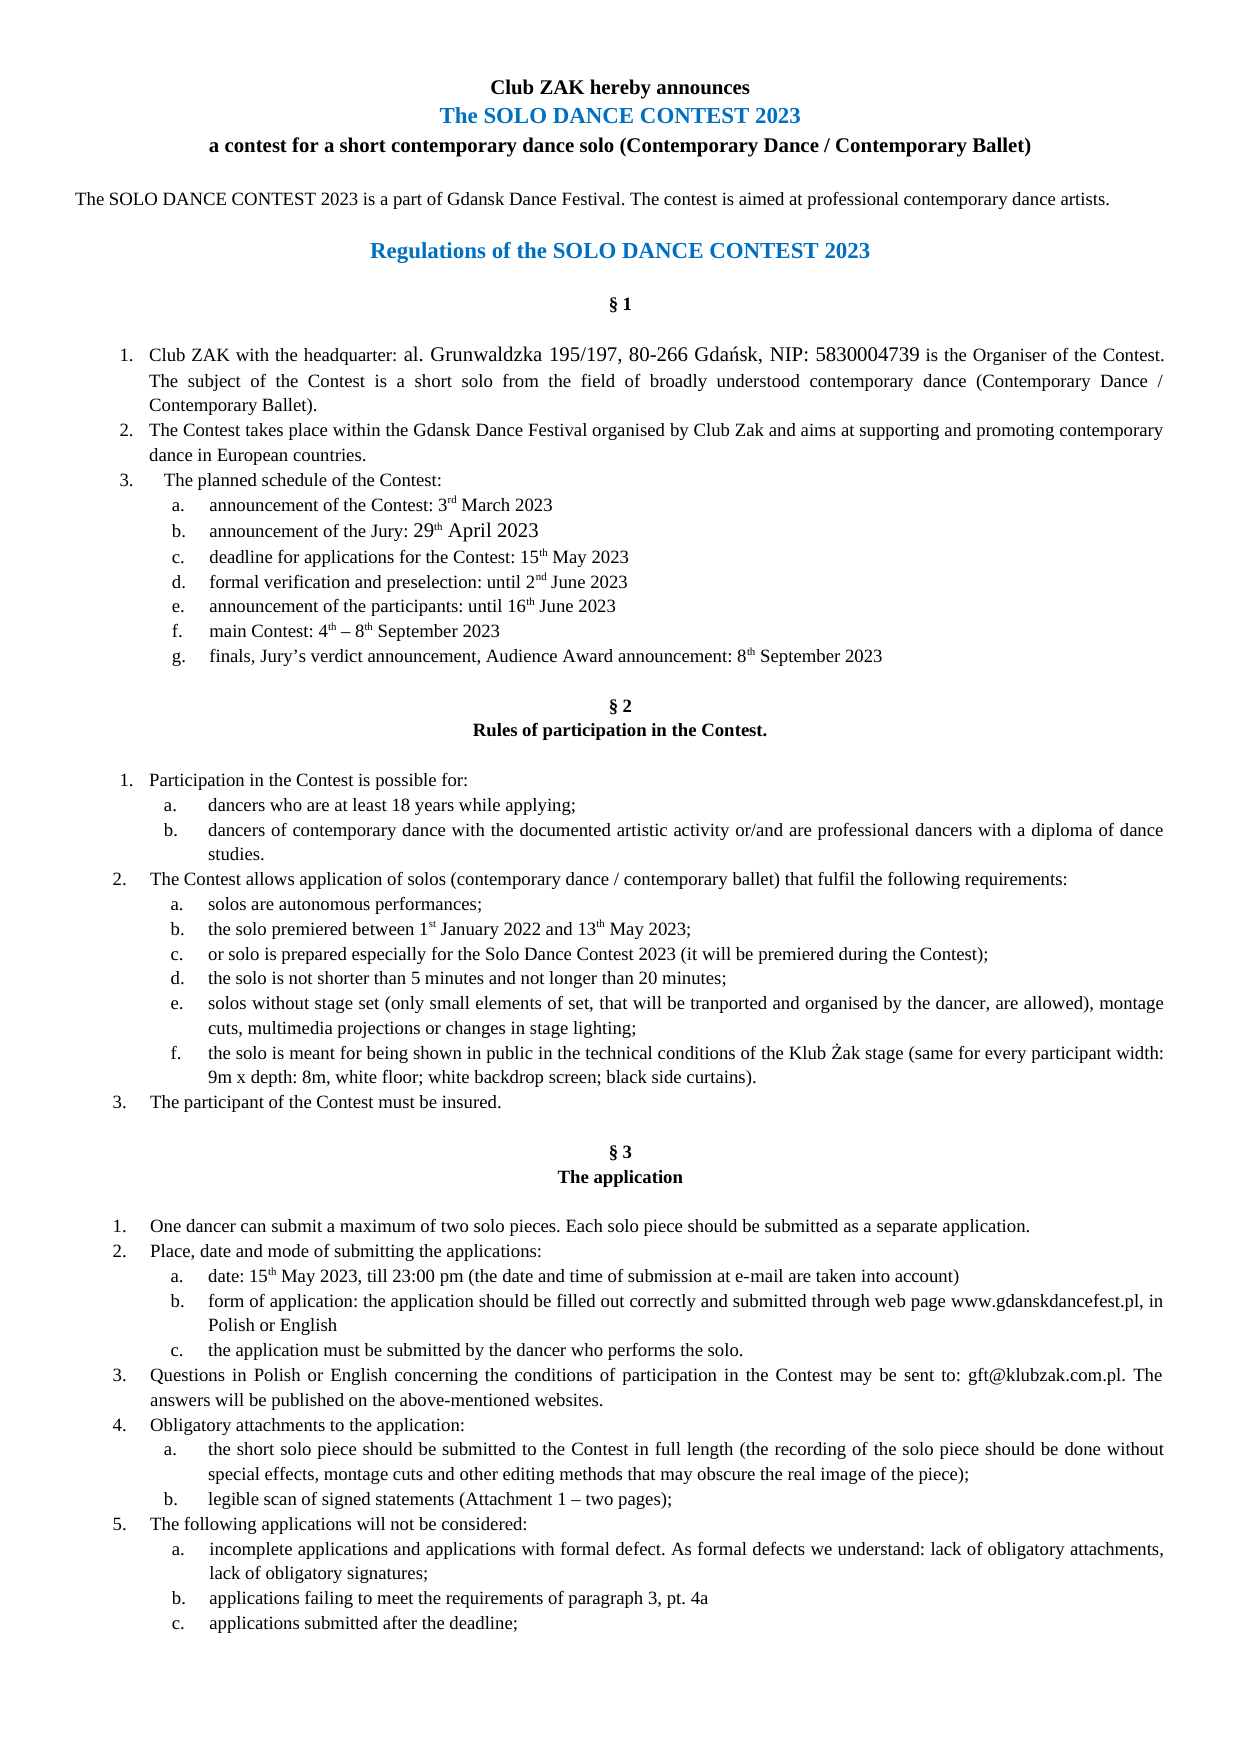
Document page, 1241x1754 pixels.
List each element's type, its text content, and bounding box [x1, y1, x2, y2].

list incomplete applications and applications with formal defect. As formal defects we understand: lack of obligatory attachments, lack of obligatory signatures; [172, 1537, 1165, 1584]
list legible scan of signed statements (Attachment 1 – two pages); [164, 1488, 1165, 1509]
text § 3 [75, 1141, 1165, 1162]
text The SOLO DANCE CONTEST 2023 [75, 103, 1165, 129]
list Obligatory attachments to the application: [112, 1413, 1165, 1435]
list Questions in Polish or English concerning the conditions of participation in the Contest may be sent to: gft@klubzak.com.pl. The answers will be published on the above-mentioned websites. [112, 1364, 1165, 1410]
text The application [75, 1166, 1165, 1187]
text The SOLO DANCE CONTEST 2023 is a part of Gdansk Dance Festival. The contest is aimed at professional contemporary dance artists. [75, 188, 1165, 209]
list form of application: the application should be filled out correctly and submitted through web page www.gdanskdancefest.pl, in Polish or English [170, 1289, 1165, 1336]
list The participant of the Contest must be insured. [112, 1091, 1165, 1113]
list The planned schedule of the Contest: [119, 469, 1165, 490]
list The Contest allows application of solos (contemporary dance / contemporary ballet) that fulfil the following requirements: [112, 868, 1165, 890]
list the solo is meant for being shown in public in the technical conditions of the Klub Żak stage (same for every participant width: 9m x depth: 8m, white floor; white backdrop screen; black side curtains). [170, 1042, 1165, 1088]
list announcement of the Jury: 29th April 2023 [172, 518, 1165, 542]
list applications submitted after the deadline; [172, 1612, 1165, 1633]
list the short solo piece should be submitted to the Contest in full length (the recording of the solo piece should be done without special effects, montage cuts and other editing methods that may obscure the real image of the piece); [164, 1438, 1165, 1485]
list or solo is prepared especially for the Solo Dance Contest 2023 (it will be premiered during the Contest); [170, 942, 1165, 964]
list main Contest: 4th – 8th September 2023 [172, 620, 1165, 642]
list The following applications will not be considered: [112, 1513, 1165, 1534]
list the solo premiered between 1st January 2022 and 13th May 2023; [170, 918, 1165, 939]
list the application must be submitted by the dancer who performs the solo. [170, 1339, 1165, 1361]
list dancers who are at least 18 years while applying; [164, 794, 1165, 815]
text § 1 [75, 293, 1165, 314]
text § 2 [75, 694, 1165, 716]
list date: 15th May 2023, till 23:00 pm (the date and time of submission at e-mail are taken into account) [170, 1265, 1165, 1286]
list One dancer can submit a maximum of two solo pieces. Each solo piece should be submitted as a separate application. [112, 1215, 1165, 1237]
list solos without stage set (only small elements of set, that will be tranported and organised by the dancer, are allowed), montage cuts, multimedia projections or changes in stage lighting; [170, 992, 1165, 1038]
list applications failing to meet the requirements of paragraph 3, pt. 4a [172, 1587, 1165, 1609]
list announcement of the Contest: 3rd March 2023 [172, 493, 1165, 515]
list finals, Jury’s verdict announcement, Audience Award announcement: 8th September 2023 [172, 645, 1165, 667]
list formal verification and preselection: until 2nd June 2023 [172, 571, 1165, 592]
list The Contest takes place within the Gdansk Dance Festival organised by Club Zak and aims at supporting and promoting contemporary dance in European countries. [119, 419, 1165, 465]
text Club ZAK hereby announces [75, 75, 1165, 99]
list Participation in the Contest is possible for: [119, 769, 1165, 791]
list the solo is not shorter than 5 minutes and not longer than 20 minutes; [170, 967, 1165, 989]
list Club ZAK with the headquarter: al. Grunwaldzka 195/197, 80-266 Gdańsk, NIP: 5830004739 is the Organiser of the Contest. The subject of the Contest is a short solo from the field of broadly understood contemporary dance (Contemporary Dance / Contemporary Ballet). [119, 342, 1165, 416]
list dancers of contemporary dance with the documented artistic activity or/and are professional dancers with a diploma of dance studies. [164, 818, 1165, 865]
list solos are autonomous performances; [170, 893, 1165, 914]
list announcement of the participants: until 16th June 2023 [172, 595, 1165, 617]
text Regulations of the SOLO DANCE CONTEST 2023 [75, 238, 1165, 264]
list deadline for applications for the Contest: 15th May 2023 [172, 546, 1165, 567]
text a contest for a short contemporary dance solo (Contemporary Dance / Contemporary Ballet) [75, 133, 1165, 157]
text Rules of participation in the Contest. [75, 719, 1165, 741]
list Place, date and mode of submitting the applications: [112, 1240, 1165, 1262]
